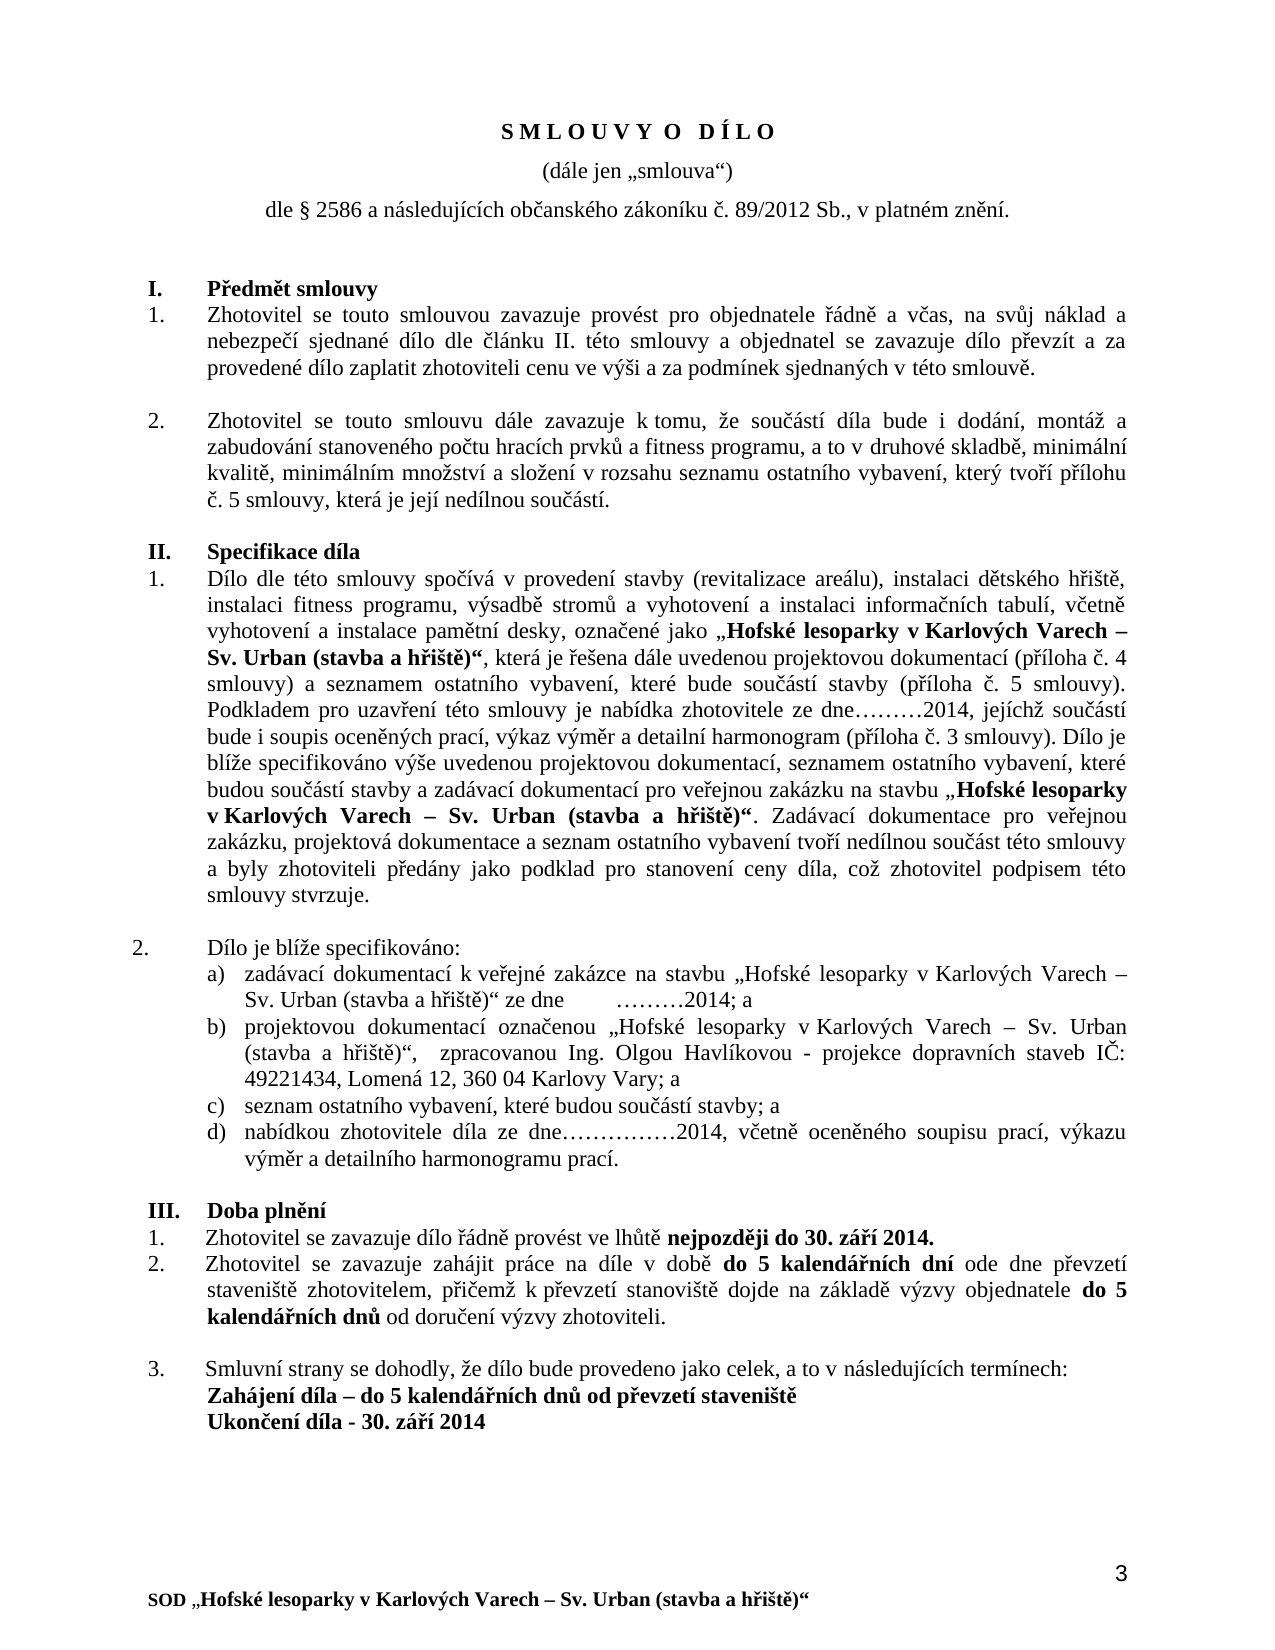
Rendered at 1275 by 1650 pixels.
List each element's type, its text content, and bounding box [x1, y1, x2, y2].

text (dále jen „smlouva“) [148, 157, 1127, 183]
subtitle Předmět smlouvy [148, 275, 1127, 301]
list nabídkou zhotovitele díla ze dne……………2014, včetně oceněného soupisu prací, výkazu výměr a detailního harmonogramu prací. [207, 1118, 1127, 1171]
text 2. Zhotovitel se zavazuje zahájit práce na díle v době do 5 kalendářních dní ode dne převzetí staveniště zhotovitelem, přičemž k převzetí stanoviště dojde na základě výzvy objednatele do 5 kalendářních dnů od doručení výzvy zhotoviteli. [148, 1250, 1127, 1329]
list zadávací dokumentací k veřejné zakázce na stavbu „Hofské lesoparky v Karlových Varech – Sv. Urban (stavba a hřiště)“ ze dne ………2014; a [207, 960, 1127, 1013]
subtitle Dílo je blíže specifikováno: [132, 934, 1127, 960]
list Doba plnění [148, 1197, 1127, 1224]
subtitle S M L O U V Y O D Í L O [148, 118, 1127, 144]
list Zhotovitel se touto smlouvou zavazuje provést pro objednatele řádně a včas, na svůj náklad a nebezpečí sjednané dílo dle článku II. této smlouvy a objednatel se zavazuje dílo převzít a za provedené dílo zaplatit zhotoviteli cenu ve výši a za podmínek sjednaných v této smlouvě. [148, 301, 1127, 380]
list seznam ostatního vybavení, které budou součástí stavby; a [207, 1092, 1127, 1118]
text 3. Smluvní strany se dohodly, že dílo bude provedeno jako celek, a to v následujících termínech: [148, 1355, 1127, 1382]
list Zhotovitel se touto smlouvu dále zavazuje k tomu, že součástí díla bude i dodání, montáž a zabudování stanoveného počtu hracích prvků a fitness programu, a to v druhové skladbě, minimální kvalitě, minimálním množství a složení v rozsahu seznamu ostatního vybavení, který tvoří přílohu č. 5 smlouvy, která je její nedílnou součástí. [148, 407, 1127, 512]
text Zahájení díla – do 5 kalendářních dnů od převzetí staveniště [207, 1382, 1127, 1408]
text dle § 2586 a následujících občanského zákoníku č. 89/2012 Sb., v platném znění. [148, 196, 1127, 222]
text 1. Zhotovitel se zavazuje dílo řádně provést ve lhůtě nejpozději do 30. září 2014. [148, 1224, 1127, 1250]
list Dílo dle této smlouvy spočívá v provedení stavby (revitalizace areálu), instalaci dětského hřiště, instalaci fitness programu, výsadbě stromů a vyhotovení a instalaci informačních tabulí, včetně vyhotovení a instalace pamětní desky, označené jako „Hofské lesoparky v Karlových Varech – Sv. Urban (stavba a hřiště)“, která je řešena dále uvedenou projektovou dokumentací (příloha č. 4 smlouvy) a seznamem ostatního vybavení, které bude součástí stavby (příloha č. 5 smlouvy). Podkladem pro uzavření této smlouvy je nabídka zhotovitele ze dne………2014, jejíchž součástí bude i soupis oceněných prací, výkaz výměr a detailní harmonogram (příloha č. 3 smlouvy). Dílo je blíže specifikováno výše uvedenou projektovou dokumentací, seznamem ostatního vybavení, které budou součástí stavby a zadávací dokumentací pro veřejnou zakázku na stavbu „Hofské lesoparky v Karlových Varech – Sv. Urban (stavba a hřiště)“. Zadávací dokumentace pro veřejnou zakázku, projektová dokumentace a seznam ostatního vybavení tvoří nedílnou součást této smlouvy a byly zhotoviteli předány jako podklad pro stanovení ceny díla, což zhotovitel podpisem této smlouvy stvrzuje. [148, 565, 1127, 907]
list Specifikace díla [148, 538, 1127, 565]
text Ukončení díla - 30. září 2014 [207, 1408, 1127, 1434]
list projektovou dokumentací označenou „Hofské lesoparky v Karlových Varech – Sv. Urban (stavba a hřiště)“, zpracovanou Ing. Olgou Havlíkovou - projekce dopravních staveb IČ: 49221434, Lomená 12, 360 04 Karlovy Vary; a [207, 1013, 1127, 1092]
